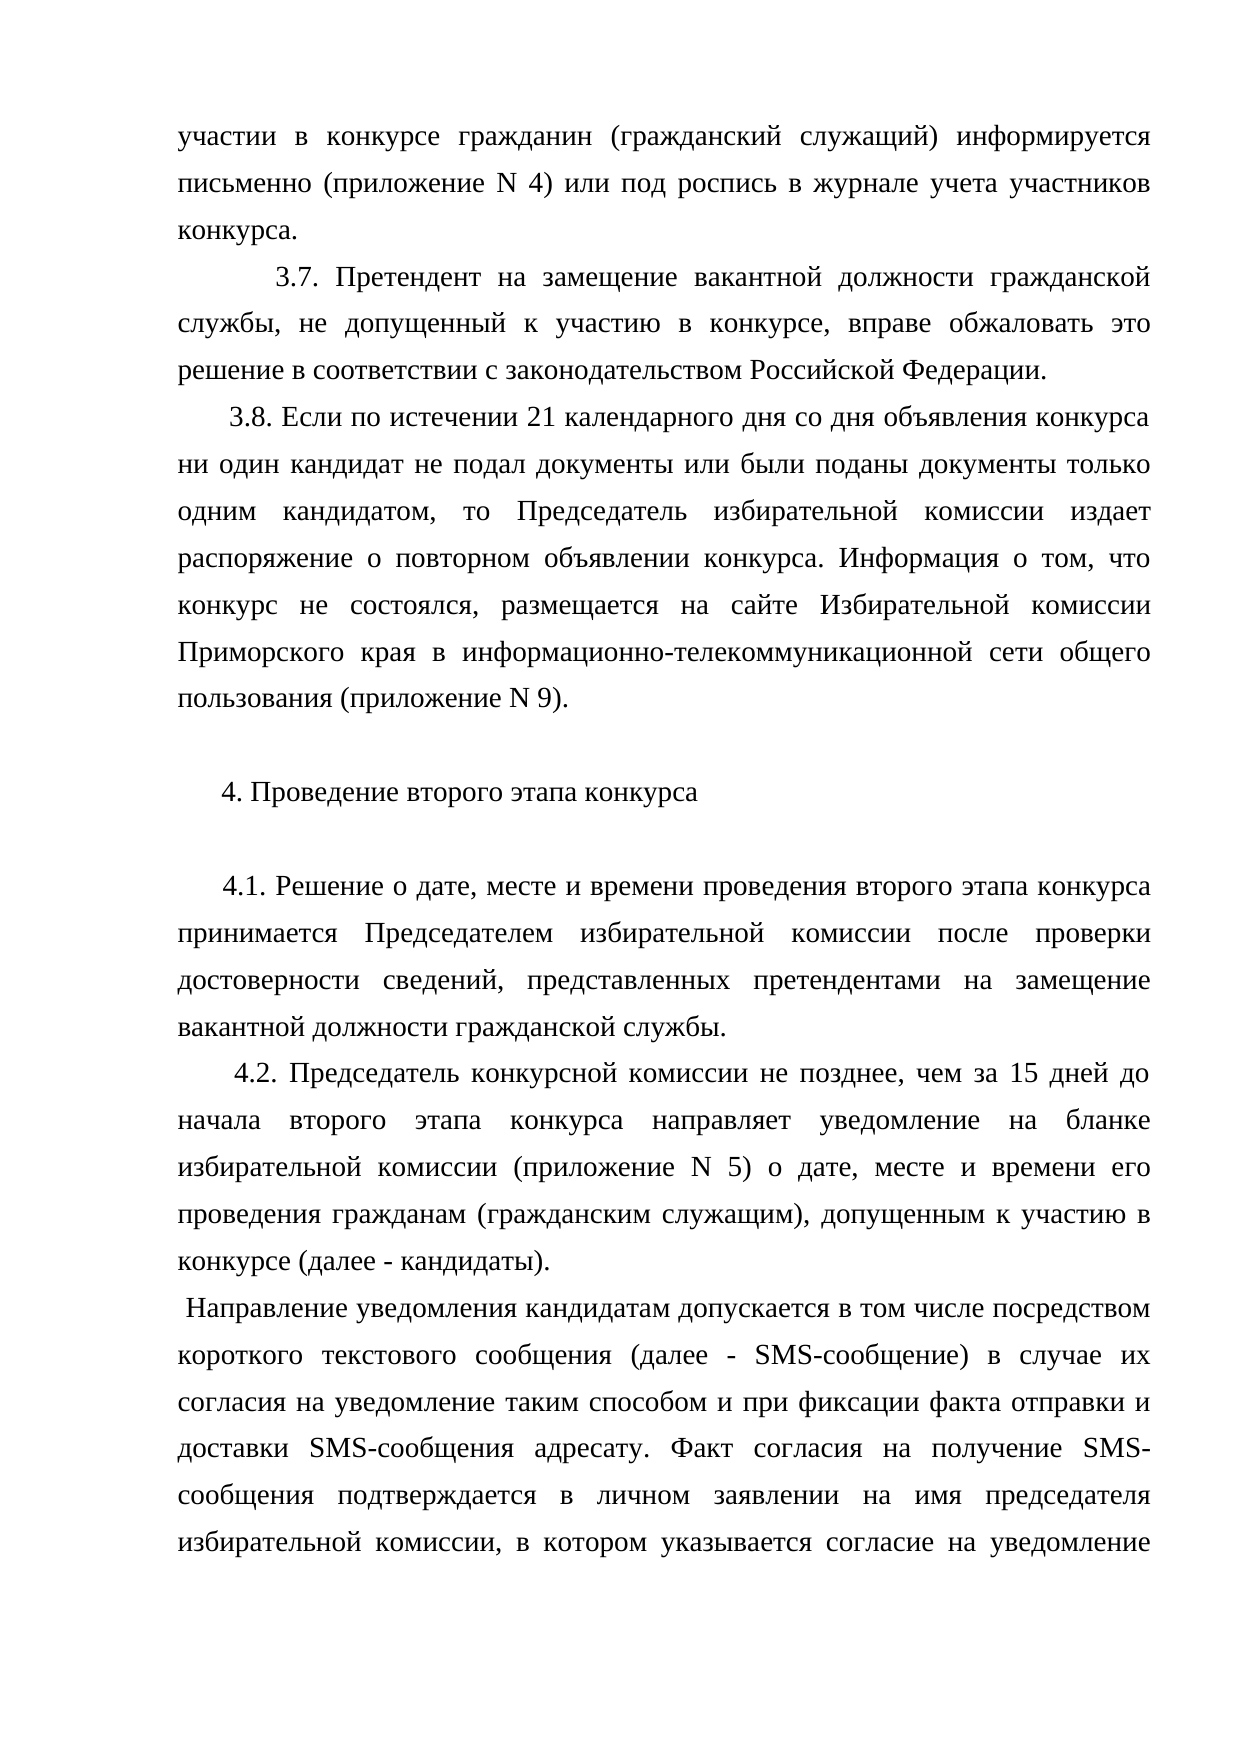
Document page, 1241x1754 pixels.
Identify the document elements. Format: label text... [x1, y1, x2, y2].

text 3.8. Если по истечении 21 календарного дня со дня объявления конкурса ни один кандидат не подал документы или были поданы документы только одним кандидатом, то Председатель избирательной комиссии издает распоряжение о повторном объявлении конкурса. Информация о том, что конкурс не состоялся, размещается на сайте Избирательной комиссии Приморского края в информационно-телекоммуникационной сети общего пользования (приложение N 9). [177, 399, 1152, 714]
text 4.2. Председатель конкурсной комиссии не позднее, чем за 15 дней до начала второго этапа конкурса направляет уведомление на бланке избирательной комиссии (приложение N 5) о дате, месте и времени его проведения гражданам (гражданским служащим), допущенным к участию в конкурсе (далее - кандидаты). [177, 1056, 1152, 1277]
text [177, 118, 1152, 245]
text 3.7. Претендент на замещение вакантной должности гражданской службы, не допущенный к участию в конкурсе, вправе обжаловать это решение в соответствии с законодательством Российской Федерации. [177, 259, 1152, 386]
text 4.1. Решение о дате, месте и времени проведения второго этапа конкурса принимается Председателем избирательной комиссии после проверки достоверности сведений, представленных претендентами на замещение вакантной должности гражданской службы. [177, 868, 1152, 1042]
text 4. Проведение второго этапа конкурса [177, 774, 1152, 808]
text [177, 1290, 1152, 1558]
